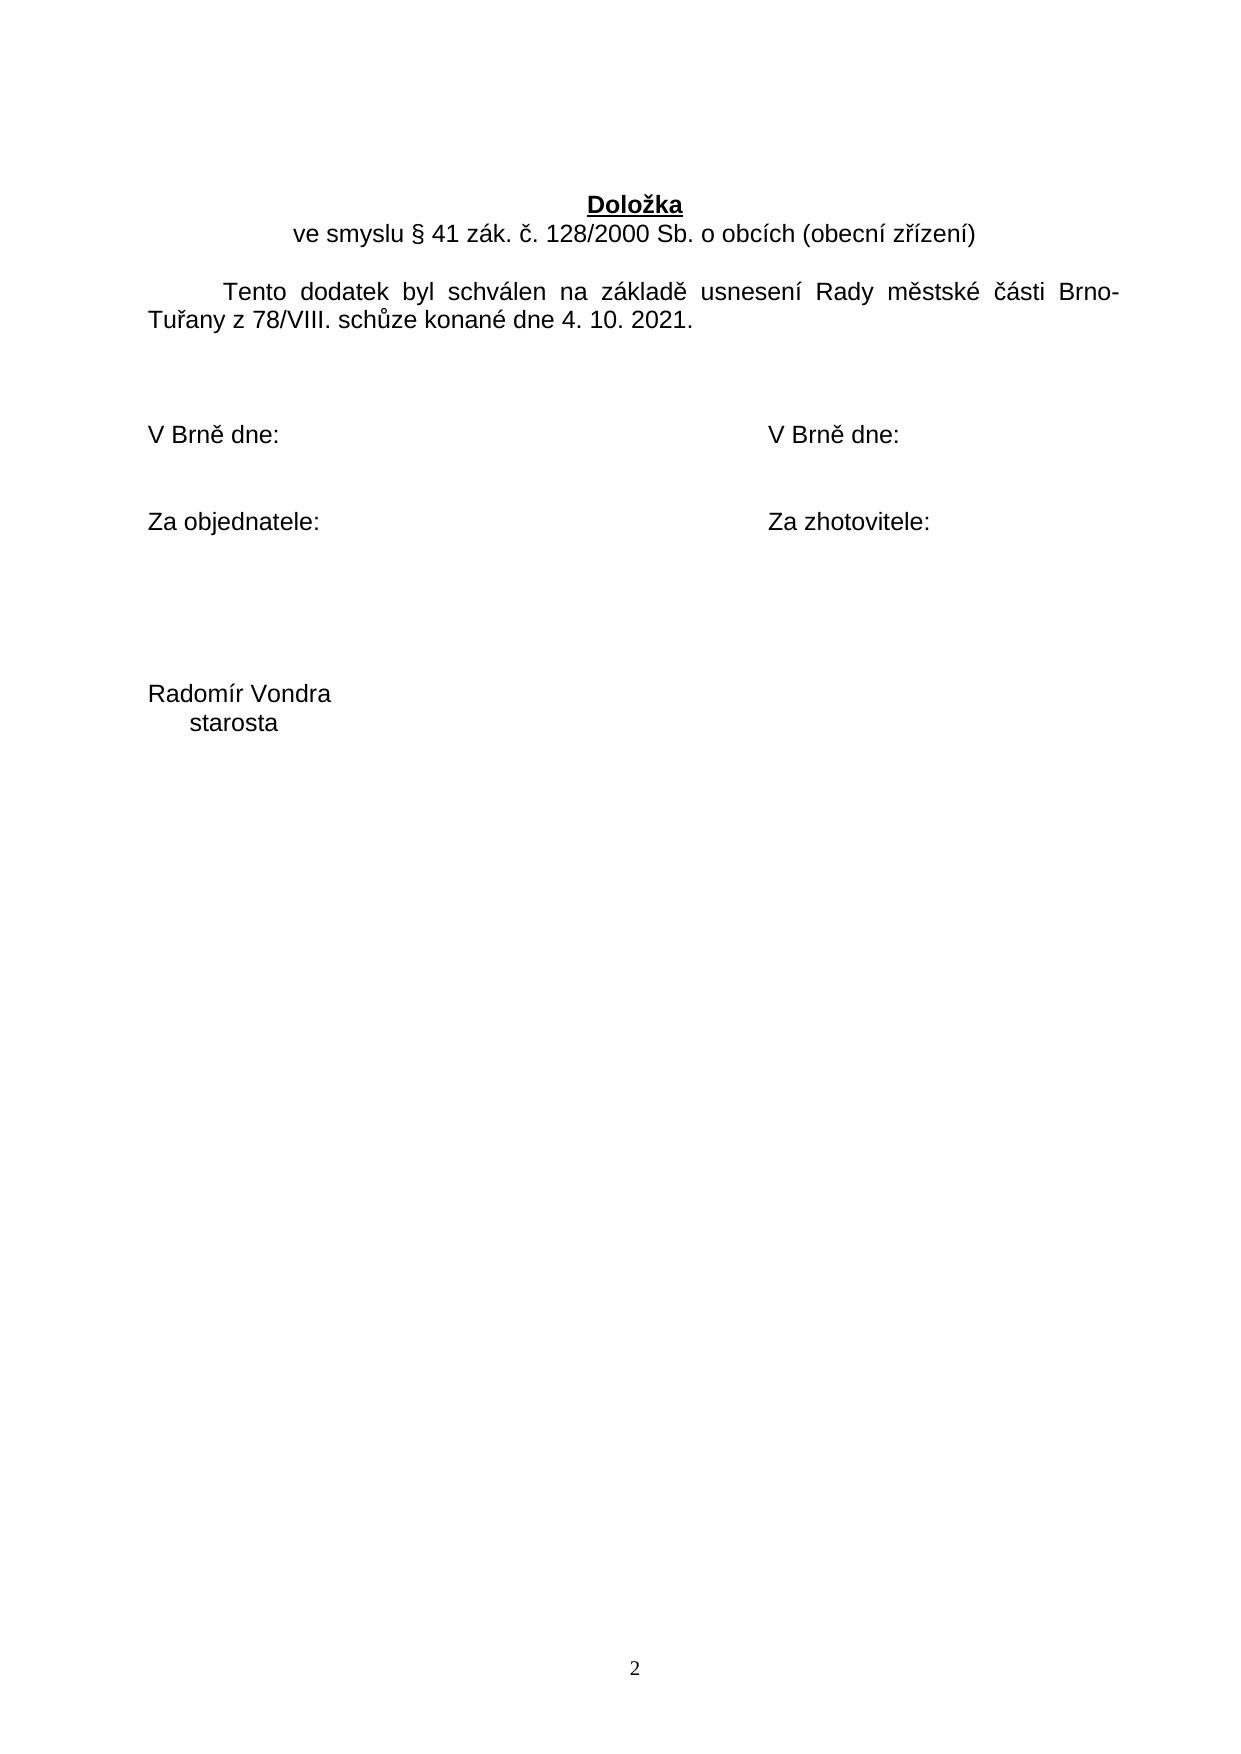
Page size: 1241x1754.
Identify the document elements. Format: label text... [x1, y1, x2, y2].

text starosta [148, 708, 1122, 737]
subtitle Doložka [148, 190, 1122, 219]
subtitle Radomír Vondra [148, 679, 1122, 708]
text ve smyslu § 41 zák. č. 128/2000 Sb. o obcích (obecní zřízení) [148, 219, 1122, 248]
text V Brně dne: V Brně dne: [148, 420, 1122, 449]
text Za objednatele: Za zhotovitele: [148, 507, 1122, 535]
subtitle Tento dodatek byl schválen na základě usnesení Rady městské části Brno-Tuřany z 78/VIII. schůze konané dne 4. 10. 2021. [148, 277, 1122, 334]
